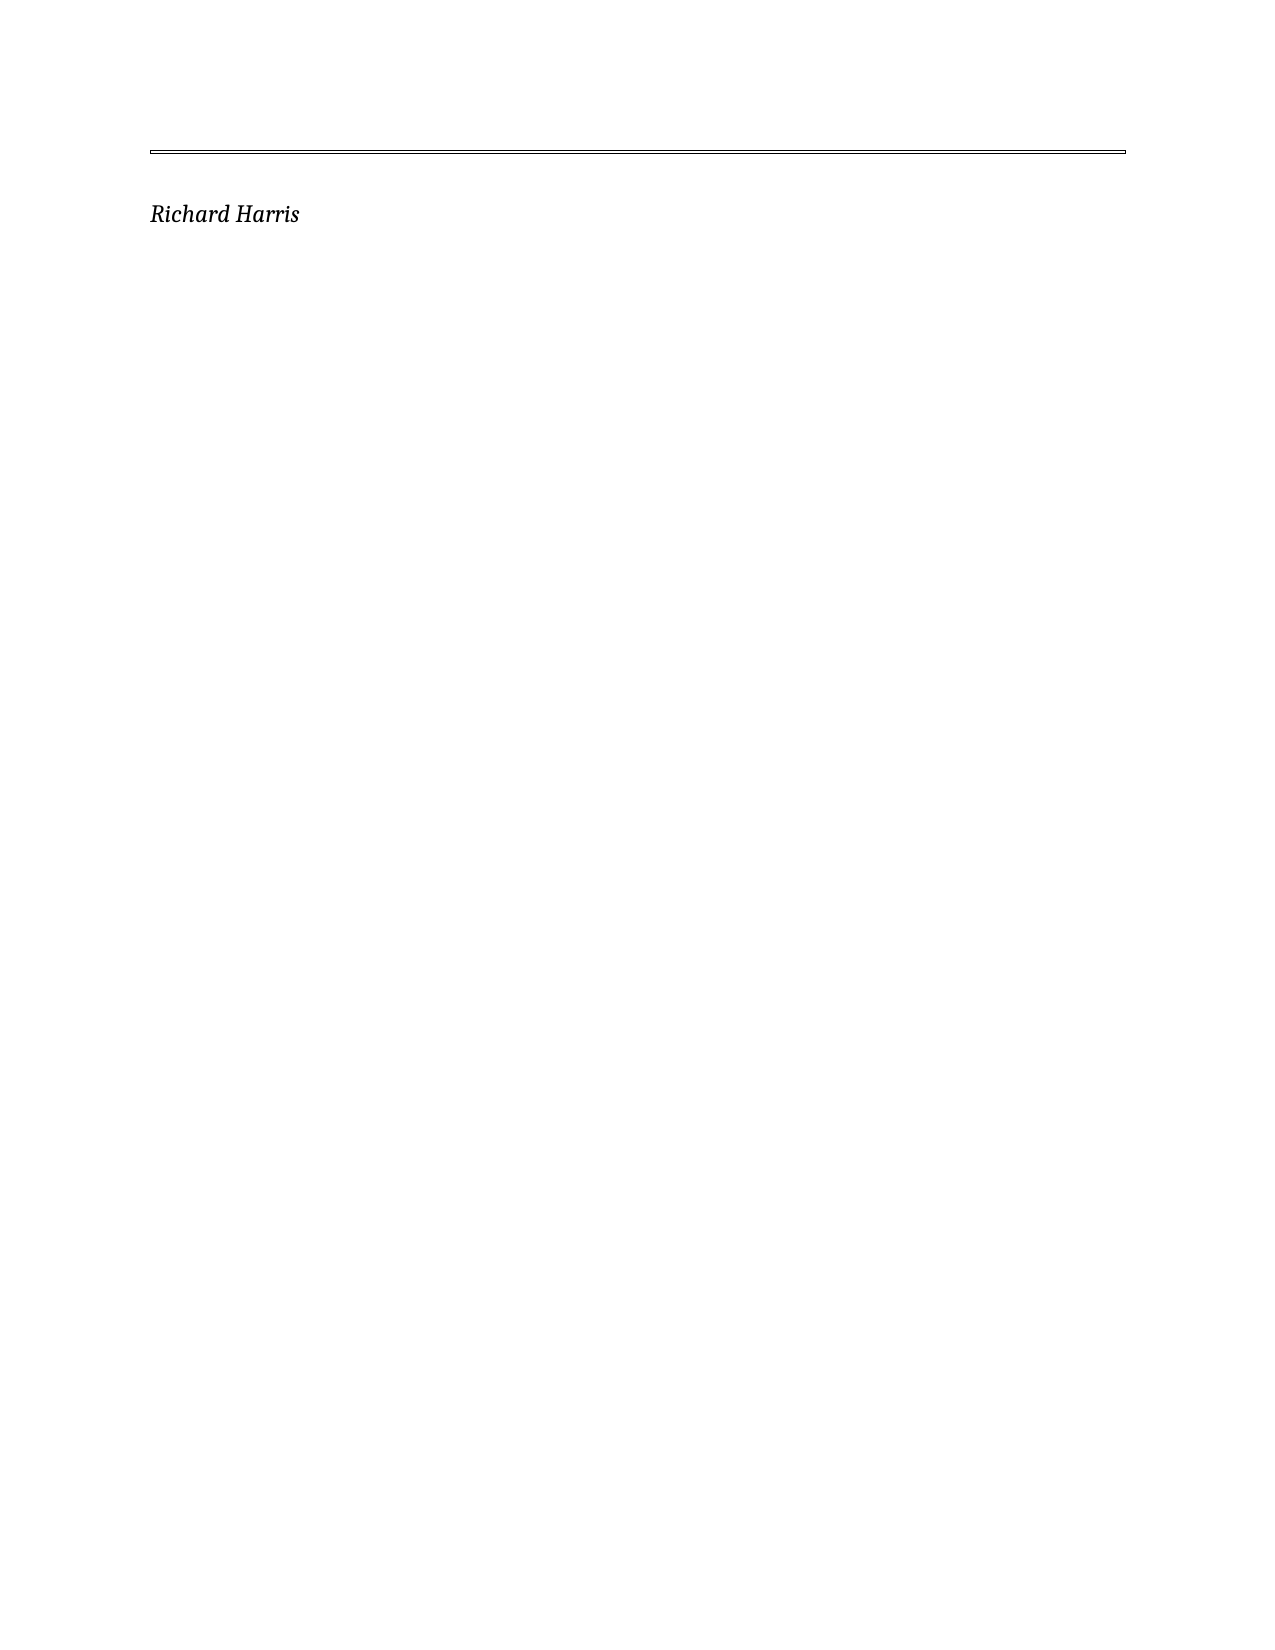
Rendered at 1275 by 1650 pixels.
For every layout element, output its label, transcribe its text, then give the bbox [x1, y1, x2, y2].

text Richard Harris [150, 199, 1125, 228]
